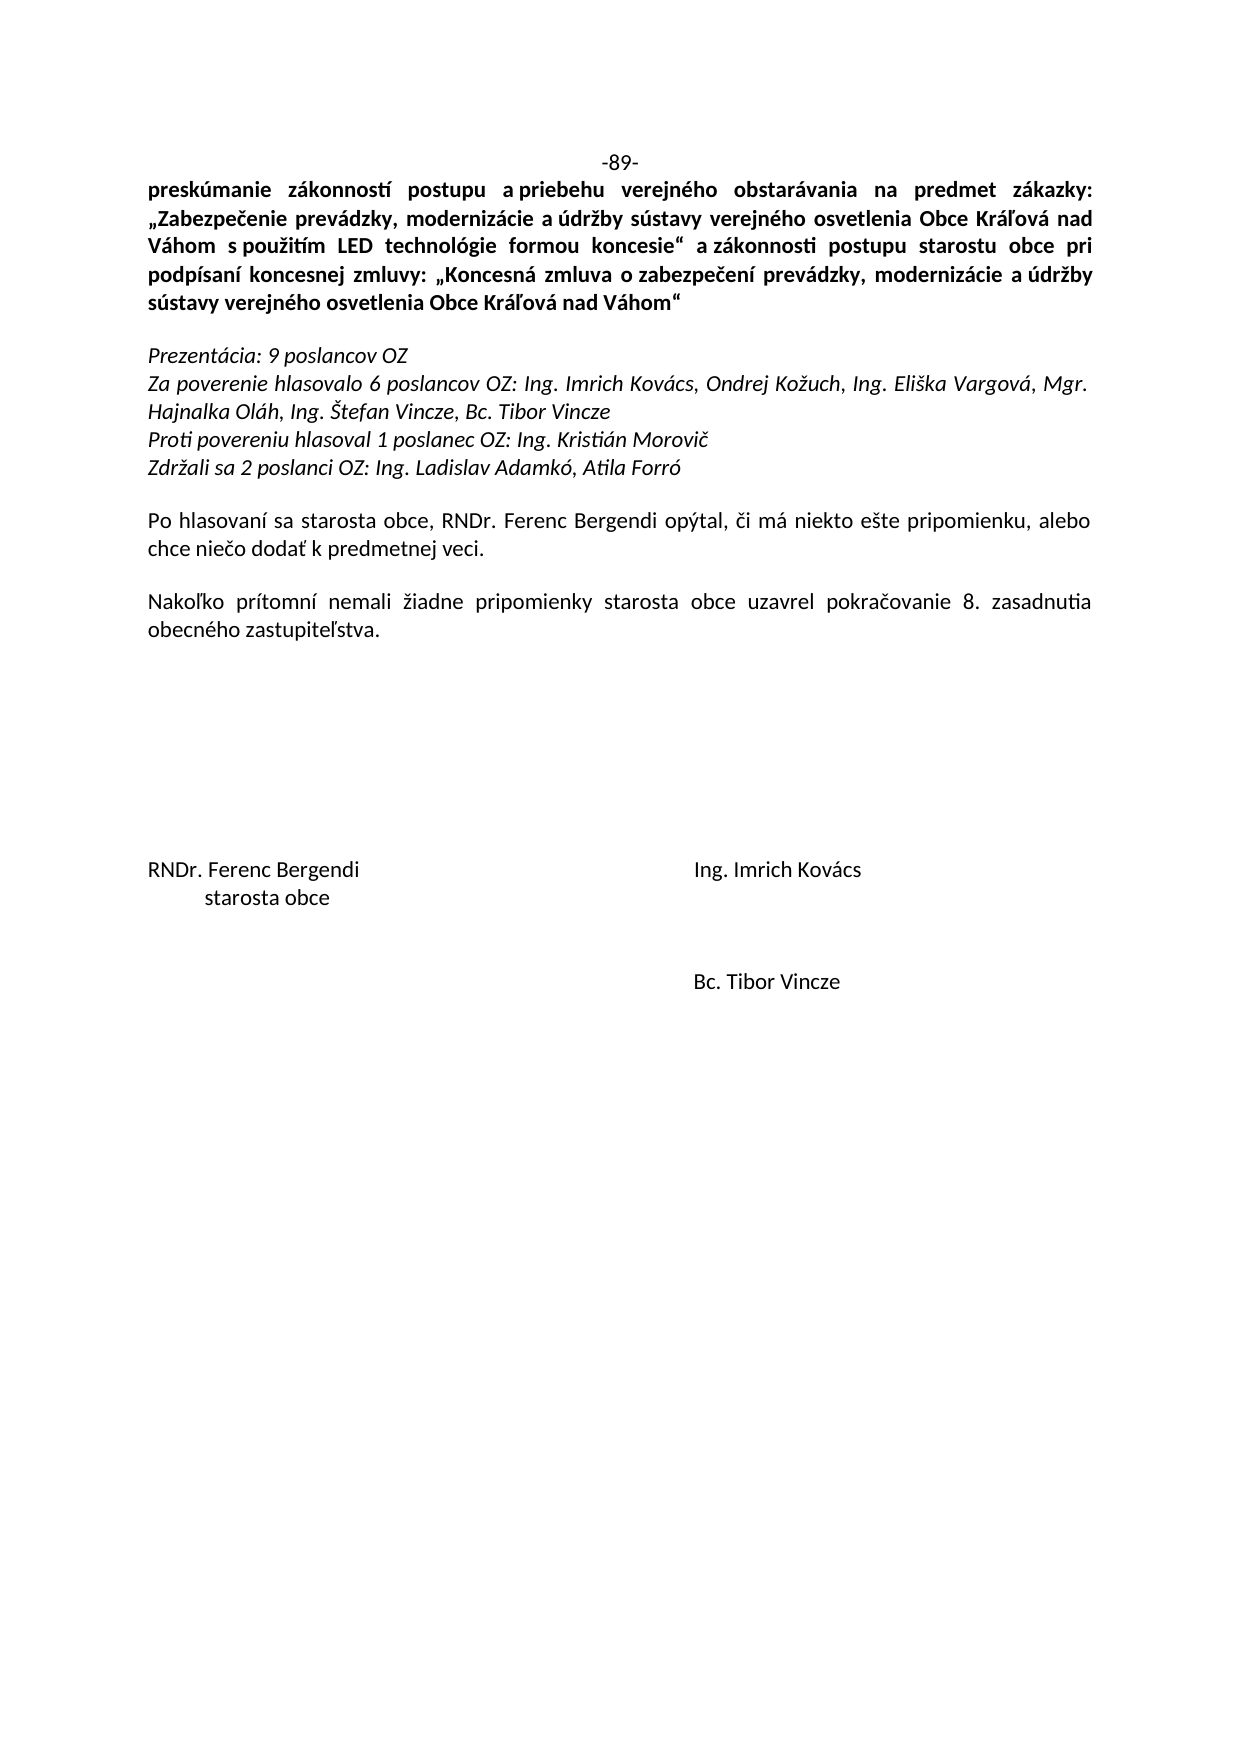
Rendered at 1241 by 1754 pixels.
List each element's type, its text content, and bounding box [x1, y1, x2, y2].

text Zdržali sa 2 poslanci OZ: Ing. Ladislav Adamkó, Atila Forró [148, 453, 1093, 481]
text Bc. Tibor Vincze [148, 967, 1093, 995]
text -89- [148, 148, 1093, 176]
text preskúmanie zákonností postupu a priebehu verejného obstarávania na predmet zákazky: „Zabezpečenie prevádzky, modernizácie a údržby sústavy verejného osvetlenia Obce Kráľová nad Váhom s použitím LED technológie formou koncesie“ a zákonnosti postupu starostu obce pri podpísaní koncesnej zmluvy: „Koncesná zmluva o zabezpečení prevádzky, modernizácie a údržby sústavy verejného osvetlenia Obce Kráľová nad Váhom“ [148, 176, 1093, 316]
text Po hlasovaní sa starosta obce, RNDr. Ferenc Bergendi opýtal, či má niekto ešte pripomienku, alebo chce niečo dodať k predmetnej veci. [148, 506, 1093, 562]
text starosta obce [148, 883, 1093, 911]
text Prezentácia: 9 poslancov OZ [148, 341, 1093, 369]
text Nakoľko prítomní nemali žiadne pripomienky starosta obce uzavrel pokračovanie 8. zasadnutia obecného zastupiteľstva. [148, 587, 1093, 643]
text Proti povereniu hlasoval 1 poslanec OZ: Ing. Kristián Morovič [148, 425, 1093, 453]
text RNDr. Ferenc Bergendi Ing. Imrich Kovács [148, 855, 1093, 883]
text Za poverenie hlasovalo 6 poslancov OZ: Ing. Imrich Kovács, Ondrej Kožuch, Ing. Eliška Vargová, Mgr. Hajnalka Oláh, Ing. Štefan Vincze, Bc. Tibor Vincze [148, 369, 1093, 425]
